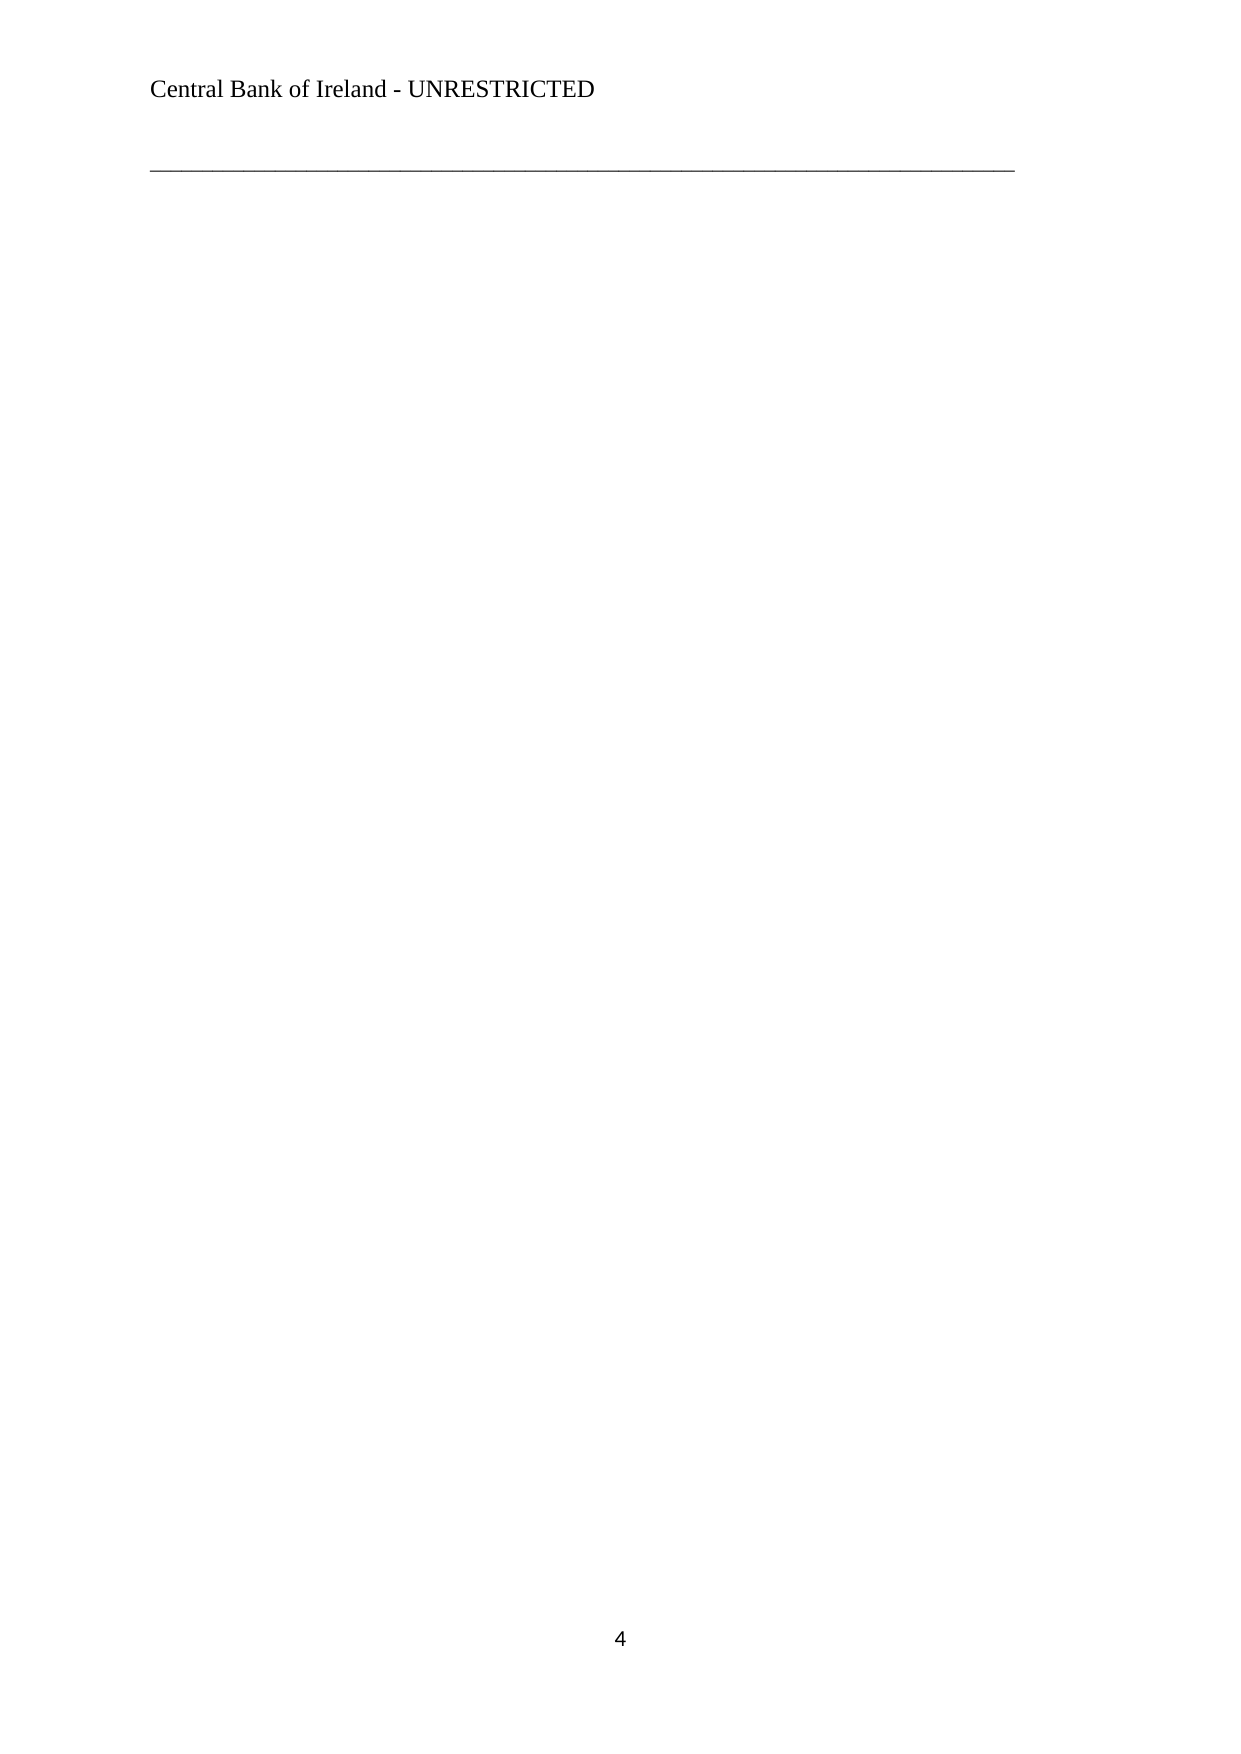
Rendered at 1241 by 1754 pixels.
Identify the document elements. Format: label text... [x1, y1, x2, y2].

text ___________________________________________________________________________________ [150, 150, 1090, 174]
